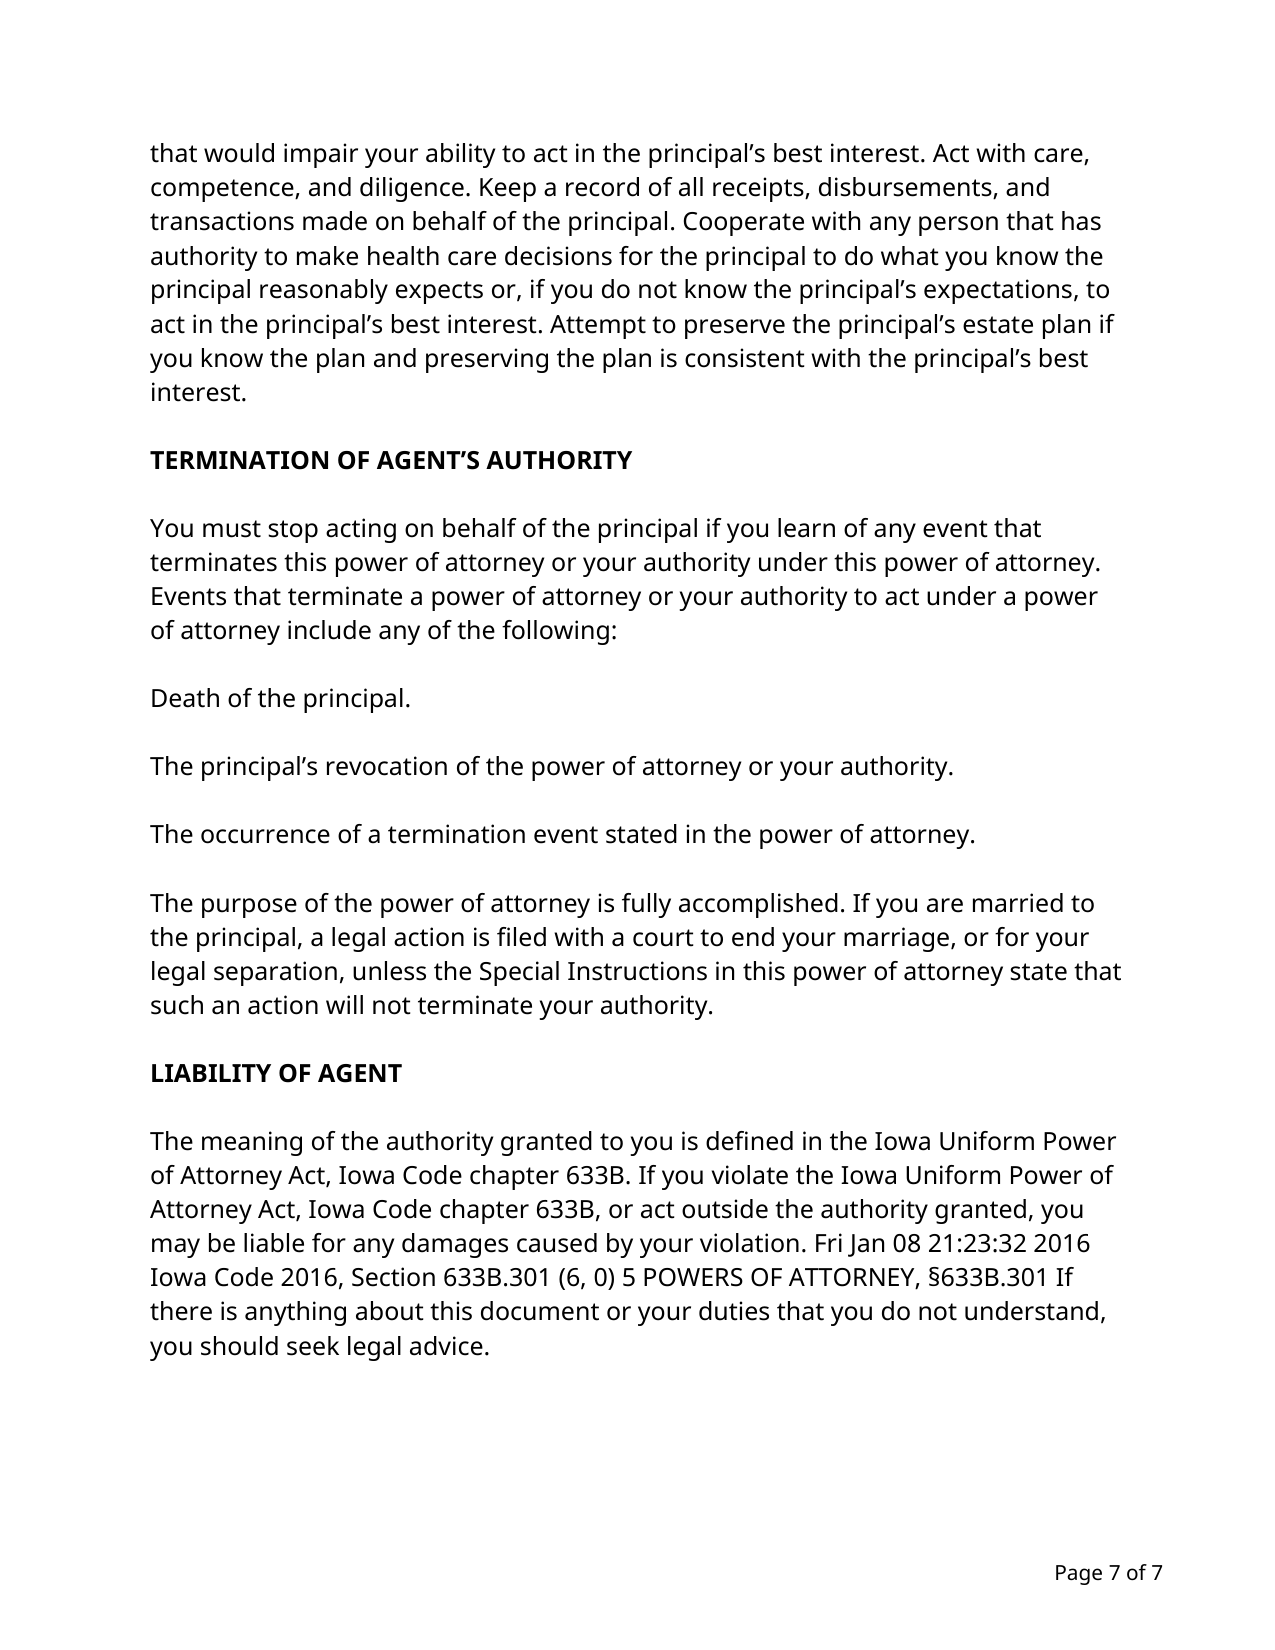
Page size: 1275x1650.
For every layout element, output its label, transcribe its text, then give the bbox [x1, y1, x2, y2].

text Death of the principal. [150, 681, 1125, 715]
text The meaning of the authority granted to you is defined in the Iowa Uniform Power of Attorney Act, Iowa Code chapter 633B. If you violate the Iowa Uniform Power of Attorney Act, Iowa Code chapter 633B, or act outside the authority granted, you may be liable for any damages caused by your violation. Fri Jan 08 21:23:32 2016 Iowa Code 2016, Section 633B.301 (6, 0) 5 POWERS OF ATTORNEY, §633B.301 If there is anything about this document or your duties that you do not understand, you should seek legal advice. [150, 1124, 1125, 1362]
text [150, 136, 1125, 408]
text TERMINATION OF AGENT’S AUTHORITY [150, 442, 1125, 477]
text LIABILITY OF AGENT [150, 1056, 1125, 1090]
text You must stop acting on behalf of the principal if you learn of any event that terminates this power of attorney or your authority under this power of attorney. Events that terminate a power of attorney or your authority to act under a power of attorney include any of the following: [150, 511, 1125, 647]
text The purpose of the power of attorney is fully accomplished. If you are married to the principal, a legal action is filed with a court to end your marriage, or for your legal separation, unless the Special Instructions in this power of attorney state that such an action will not terminate your authority. [150, 885, 1125, 1022]
text The principal’s revocation of the power of attorney or your authority. [150, 749, 1125, 783]
text The occurrence of a termination event stated in the power of attorney. [150, 817, 1125, 851]
